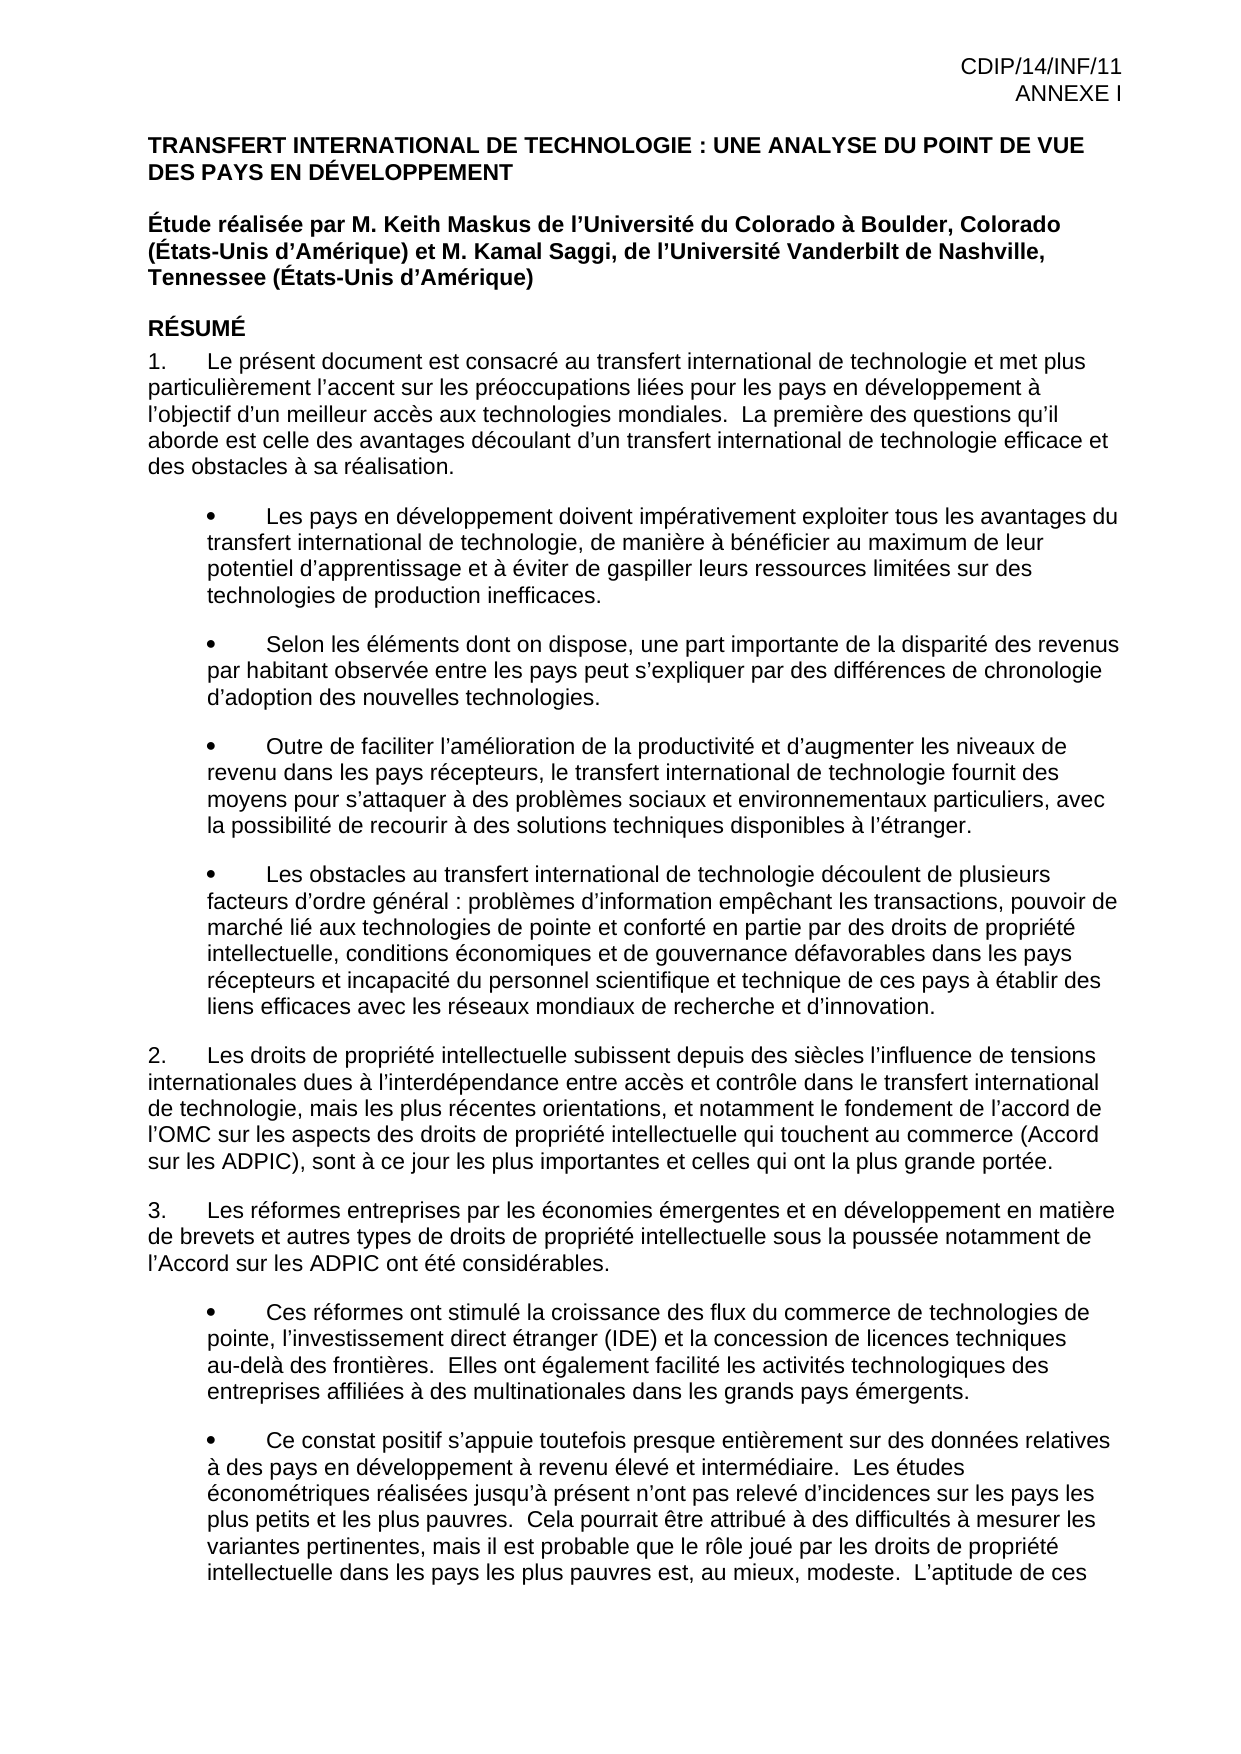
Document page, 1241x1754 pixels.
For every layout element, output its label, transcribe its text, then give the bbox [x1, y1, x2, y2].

list Le présent document est consacré au transfert international de technologie et met plus particulièrement l’accent sur les préoccupations liées pour les pays en développement à l’objectif d’un meilleur accès aux technologies mondiales. La première des questions qu’il aborde est celle des avantages découlant d’un transfert international de technologie efficace et des obstacles à sa réalisation. [148, 348, 1122, 480]
text Les droits de propriété intellectuelle subissent depuis des siècles l’influence de tensions internationales dues à l’interdépendance entre accès et contrôle dans le transfert international de technologie, mais les plus récentes orientations, et notamment le fondement de l’accord de l’OMC sur les aspects des droits de propriété intellectuelle qui touchent au commerce (Accord sur les ADPIC), sont à ce jour les plus importantes et celles qui ont la plus grande portée. [148, 1042, 1122, 1174]
text Les réformes entreprises par les économies émergentes et en développement en matière de brevets et autres types de droits de propriété intellectuelle sous la poussée notamment de l’Accord sur les ADPIC ont été considérables. [148, 1197, 1122, 1276]
list Selon les éléments dont on dispose, une part importante de la disparité des revenus par habitant observée entre les pays peut s’expliquer par des différences de chronologie d’adoption des nouvelles technologies. [207, 631, 1122, 710]
subtitle résumé [148, 315, 1122, 342]
list Outre de faciliter l’amélioration de la productivité et d’augmenter les niveaux de revenu dans les pays récepteurs, le transfert international de technologie fournit des moyens pour s’attaquer à des problèmes sociaux et environnementaux particuliers, avec la possibilité de recourir à des solutions techniques disponibles à l’étranger. [207, 733, 1122, 838]
text TRANSFERT INTERNATIONAL DE TECHNOLOGIE : UNE ANALYSE DU POINT DE VUE DES PAYS EN DÉVELOPPEMENT [148, 132, 1122, 185]
list Les pays en développement doivent impérativement exploiter tous les avantages du transfert international de technologie, de manière à bénéficier au maximum de leur potentiel d’apprentissage et à éviter de gaspiller leurs ressources limitées sur des technologies de production inefficaces. [207, 503, 1122, 608]
list Ces réformes ont stimulé la croissance des flux du commerce de technologies de pointe, l’investissement direct étranger (IDE) et la concession de licences techniques au-delà des frontières. Elles ont également facilité les activités technologiques des entreprises affiliées à des multinationales dans les grands pays émergents. [207, 1299, 1122, 1404]
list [207, 1427, 1122, 1585]
list Les obstacles au transfert international de technologie découlent de plusieurs facteurs d’ordre général : problèmes d’information empêchant les transactions, pouvoir de marché lié aux technologies de pointe et conforté en partie par des droits de propriété intellectuelle, conditions économiques et de gouvernance défavorables dans les pays récepteurs et incapacité du personnel scientifique et technique de ces pays à établir des liens efficaces avec les réseaux mondiaux de recherche et d’innovation. [207, 861, 1122, 1019]
text Étude réalisée par M. Keith Maskus de l’Université du Colorado à Boulder, Colorado (États-Unis d’Amérique) et M. Kamal Saggi, de l’Université Vanderbilt de Nashville, Tennessee (États-Unis d’Amérique) [148, 211, 1122, 290]
